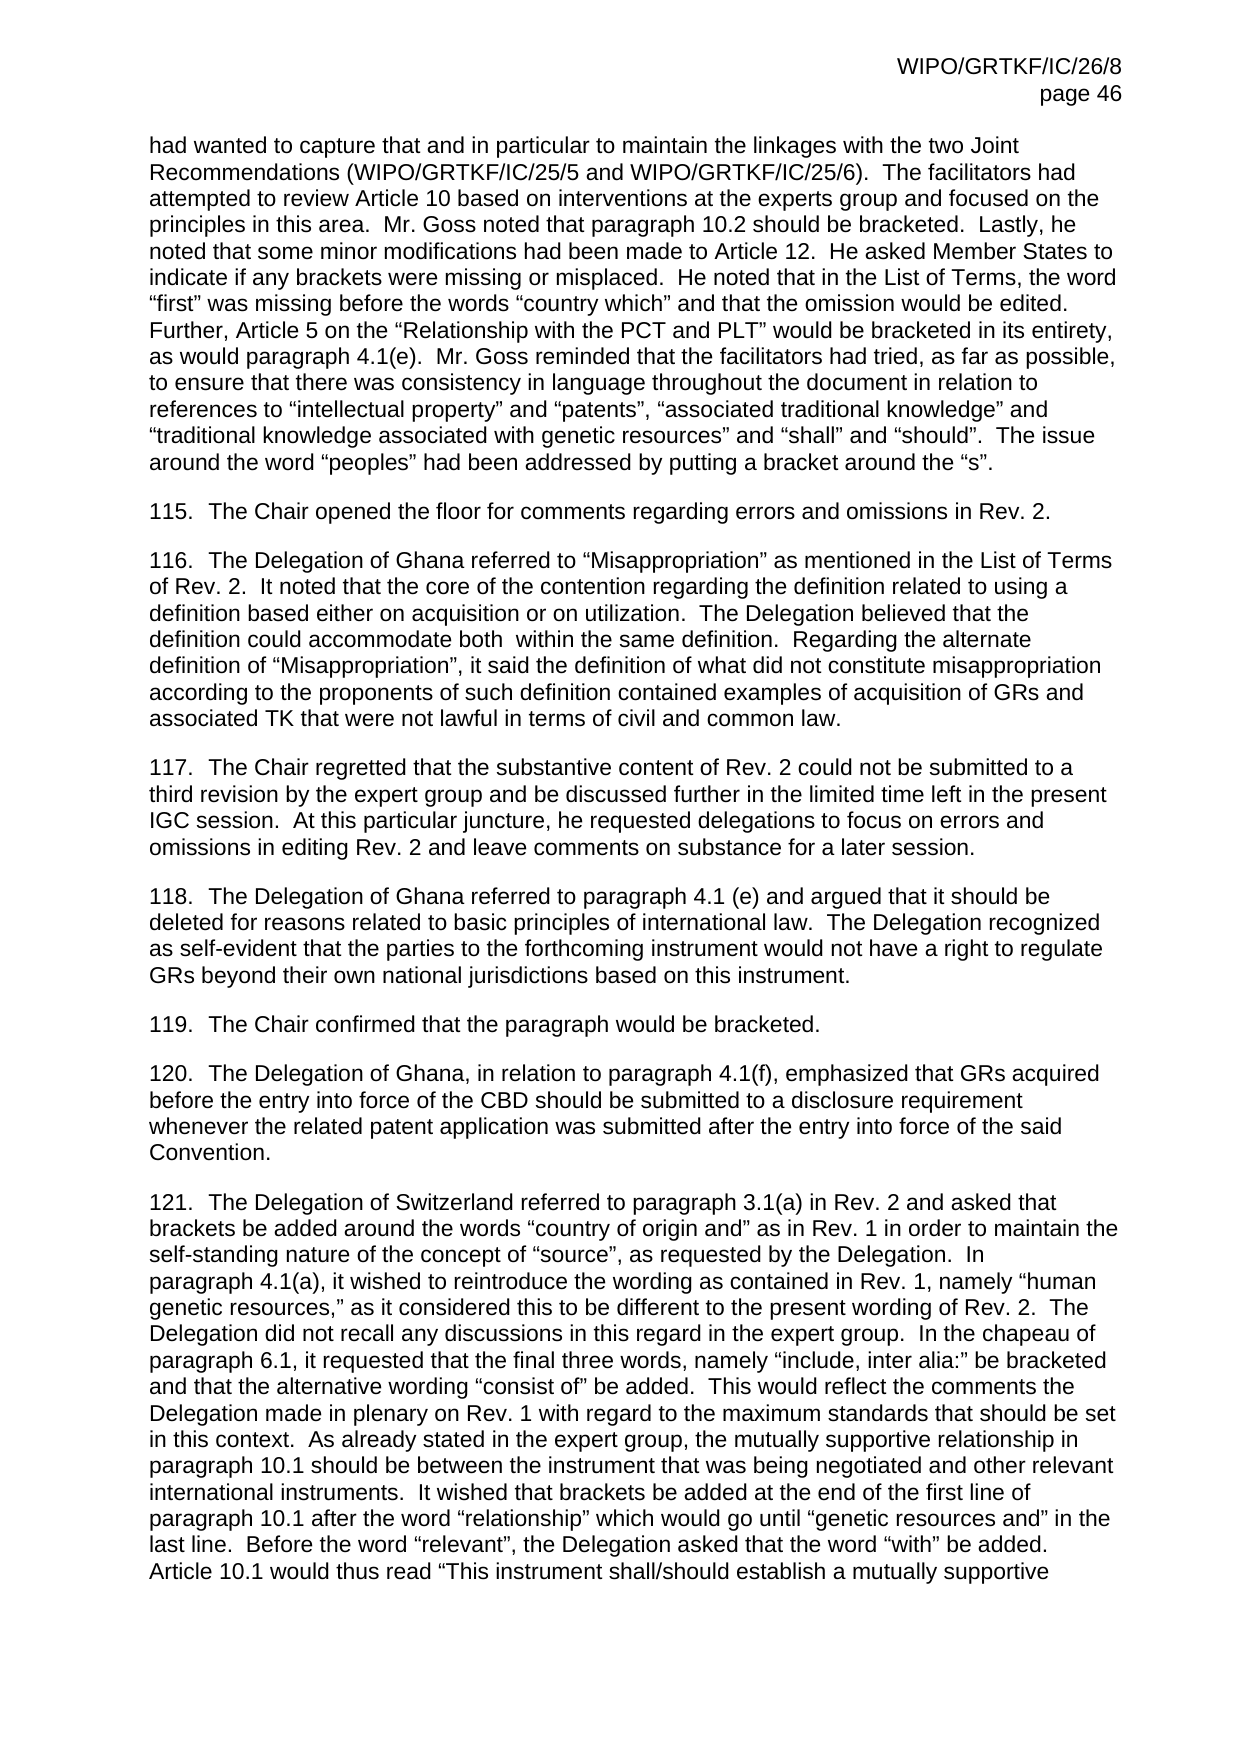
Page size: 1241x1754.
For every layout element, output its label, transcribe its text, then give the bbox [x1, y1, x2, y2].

text The Chair opened the floor for comments regarding errors and omissions in Rev. 2. [149, 498, 1122, 524]
text The Chair regretted that the substantive content of Rev. 2 could not be submitted to a third revision by the expert group and be discussed further in the limited time left in the present IGC session. At this particular juncture, he requested delegations to focus on errors and omissions in editing Rev. 2 and leave comments on substance for a later session. [149, 754, 1122, 860]
text The Delegation of Ghana, in relation to paragraph 4.1(f), emphasized that GRs acquired before the entry into force of the CBD should be submitted to a disclosure requirement whenever the related patent application was submitted after the entry into force of the said Convention. [149, 1060, 1122, 1166]
text The Chair confirmed that the paragraph would be bracketed. [149, 1011, 1122, 1037]
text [149, 132, 1122, 475]
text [149, 1189, 1122, 1584]
text The Delegation of Ghana referred to “Misappropriation” as mentioned in the List of Terms of Rev. 2. It noted that the core of the contention regarding the definition related to using a definition based either on acquisition or on utilization. The Delegation believed that the definition could accommodate both within the same definition. Regarding the alternate definition of “Misappropriation”, it said the definition of what did not constitute misappropriation according to the proponents of such definition contained examples of acquisition of GRs and associated TK that were not lawful in terms of civil and common law. [149, 547, 1122, 731]
text The Delegation of Ghana referred to paragraph 4.1 (e) and argued that it should be deleted for reasons related to basic principles of international law. The Delegation recognized as self-evident that the parties to the forthcoming instrument would not have a right to regulate GRs beyond their own national jurisdictions based on this instrument. [149, 883, 1122, 988]
